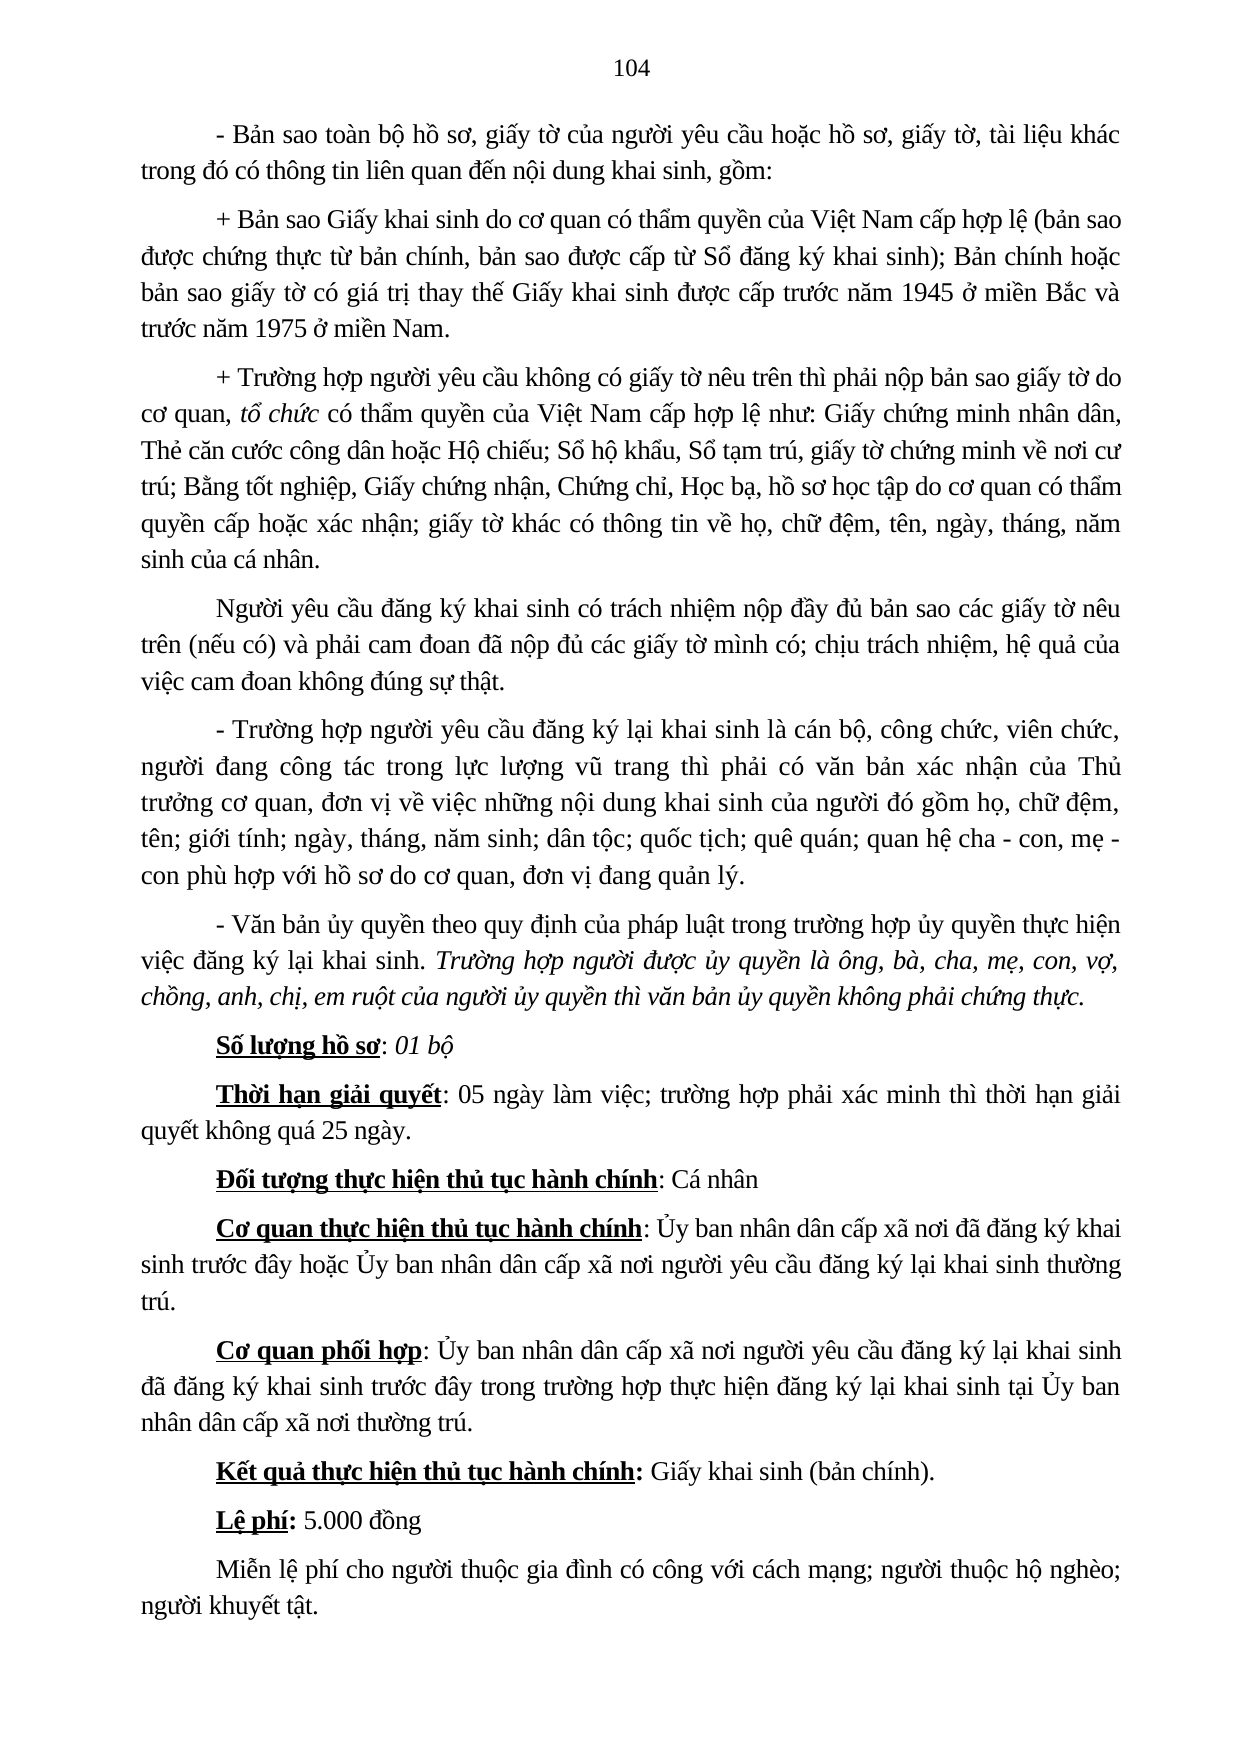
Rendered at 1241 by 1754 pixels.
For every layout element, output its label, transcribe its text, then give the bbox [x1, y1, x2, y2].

text Cơ quan phối hợp: Ủy ban nhân dân cấp xã nơi người yêu cầu đăng ký lại khai sinh đã đăng ký khai sinh trước đây trong trường hợp thực hiện đăng ký lại khai sinh tại Ủy ban nhân dân cấp xã nơi thường trú. [141, 1334, 1122, 1438]
text Người yêu cầu đăng ký khai sinh có trách nhiệm nộp đầy đủ bản sao các giấy tờ nêu trên (nếu có) và phải cam đoan đã nộp đủ các giấy tờ mình có; chịu trách nhiệm, hệ quả của việc cam đoan không đúng sự thật. [141, 592, 1122, 696]
text + Trường hợp người yêu cầu không có giấy tờ nêu trên thì phải nộp bản sao giấy tờ do cơ quan, tổ chức có thẩm quyền của Việt Nam cấp hợp lệ như: Giấy chứng minh nhân dân, Thẻ căn cước công dân hoặc Hộ chiếu; Sổ hộ khẩu, Sổ tạm trú, giấy tờ chứng minh về nơi cư trú; Bằng tốt nghiệp, Giấy chứng nhận, Chứng chỉ, Học bạ, hồ sơ học tập do cơ quan có thẩm quyền cấp hoặc xác nhận; giấy tờ khác có thông tin về họ, chữ đệm, tên, ngày, tháng, năm sinh của cá nhân. [141, 361, 1122, 574]
text Cơ quan thực hiện thủ tục hành chính: Ủy ban nhân dân cấp xã nơi đã đăng ký khai sinh trước đây hoặc Ủy ban nhân dân cấp xã nơi người yêu cầu đăng ký lại khai sinh thường trú. [141, 1212, 1122, 1316]
text - Văn bản ủy quyền theo quy định của pháp luật trong trường hợp ủy quyền thực hiện việc đăng ký lại khai sinh. Trường hợp người được ủy quyền là ông, bà, cha, mẹ, con, vợ, chồng, anh, chị, em ruột của người ủy quyền thì văn bản ủy quyền không phải chứng thực. [141, 908, 1122, 1012]
text + Bản sao Giấy khai sinh do cơ quan có thẩm quyền của Việt Nam cấp hợp lệ (bản sao được chứng thực từ bản chính, bản sao được cấp từ Sổ đăng ký khai sinh); Bản chính hoặc bản sao giấy tờ có giá trị thay thế Giấy khai sinh được cấp trước năm 1945 ở miền Bắc và trước năm 1975 ở miền Nam. [141, 203, 1122, 343]
text Số lượng hồ sơ: 01 bộ [141, 1029, 1122, 1060]
text Miễn lệ phí cho người thuộc gia đình có công với cách mạng; người thuộc hộ nghèo; người khuyết tật. [141, 1553, 1122, 1621]
text Lệ phí: 5.000 đồng [141, 1504, 1122, 1535]
text Đối tượng thực hiện thủ tục hành chính: Cá nhân [141, 1163, 1122, 1194]
text - Trường hợp người yêu cầu đăng ký lại khai sinh là cán bộ, công chức, viên chức, người đang công tác trong lực lượng vũ trang thì phải có văn bản xác nhận của Thủ trưởng cơ quan, đơn vị về việc những nội dung khai sinh của người đó gồm họ, chữ đệm, tên; giới tính; ngày, tháng, năm sinh; dân tộc; quốc tịch; quê quán; quan hệ cha - con, mẹ - con phù hợp với hồ sơ do cơ quan, đơn vị đang quản lý. [141, 713, 1122, 890]
text Thời hạn giải quyết: 05 ngày làm việc; trường hợp phải xác minh thì thời hạn giải quyết không quá 25 ngày. [141, 1078, 1122, 1146]
text - Bản sao toàn bộ hồ sơ, giấy tờ của người yêu cầu hoặc hồ sơ, giấy tờ, tài liệu khác trong đó có thông tin liên quan đến nội dung khai sinh, gồm: [141, 118, 1122, 186]
text Kết quả thực hiện thủ tục hành chính: Giấy khai sinh (bản chính). [141, 1455, 1122, 1486]
